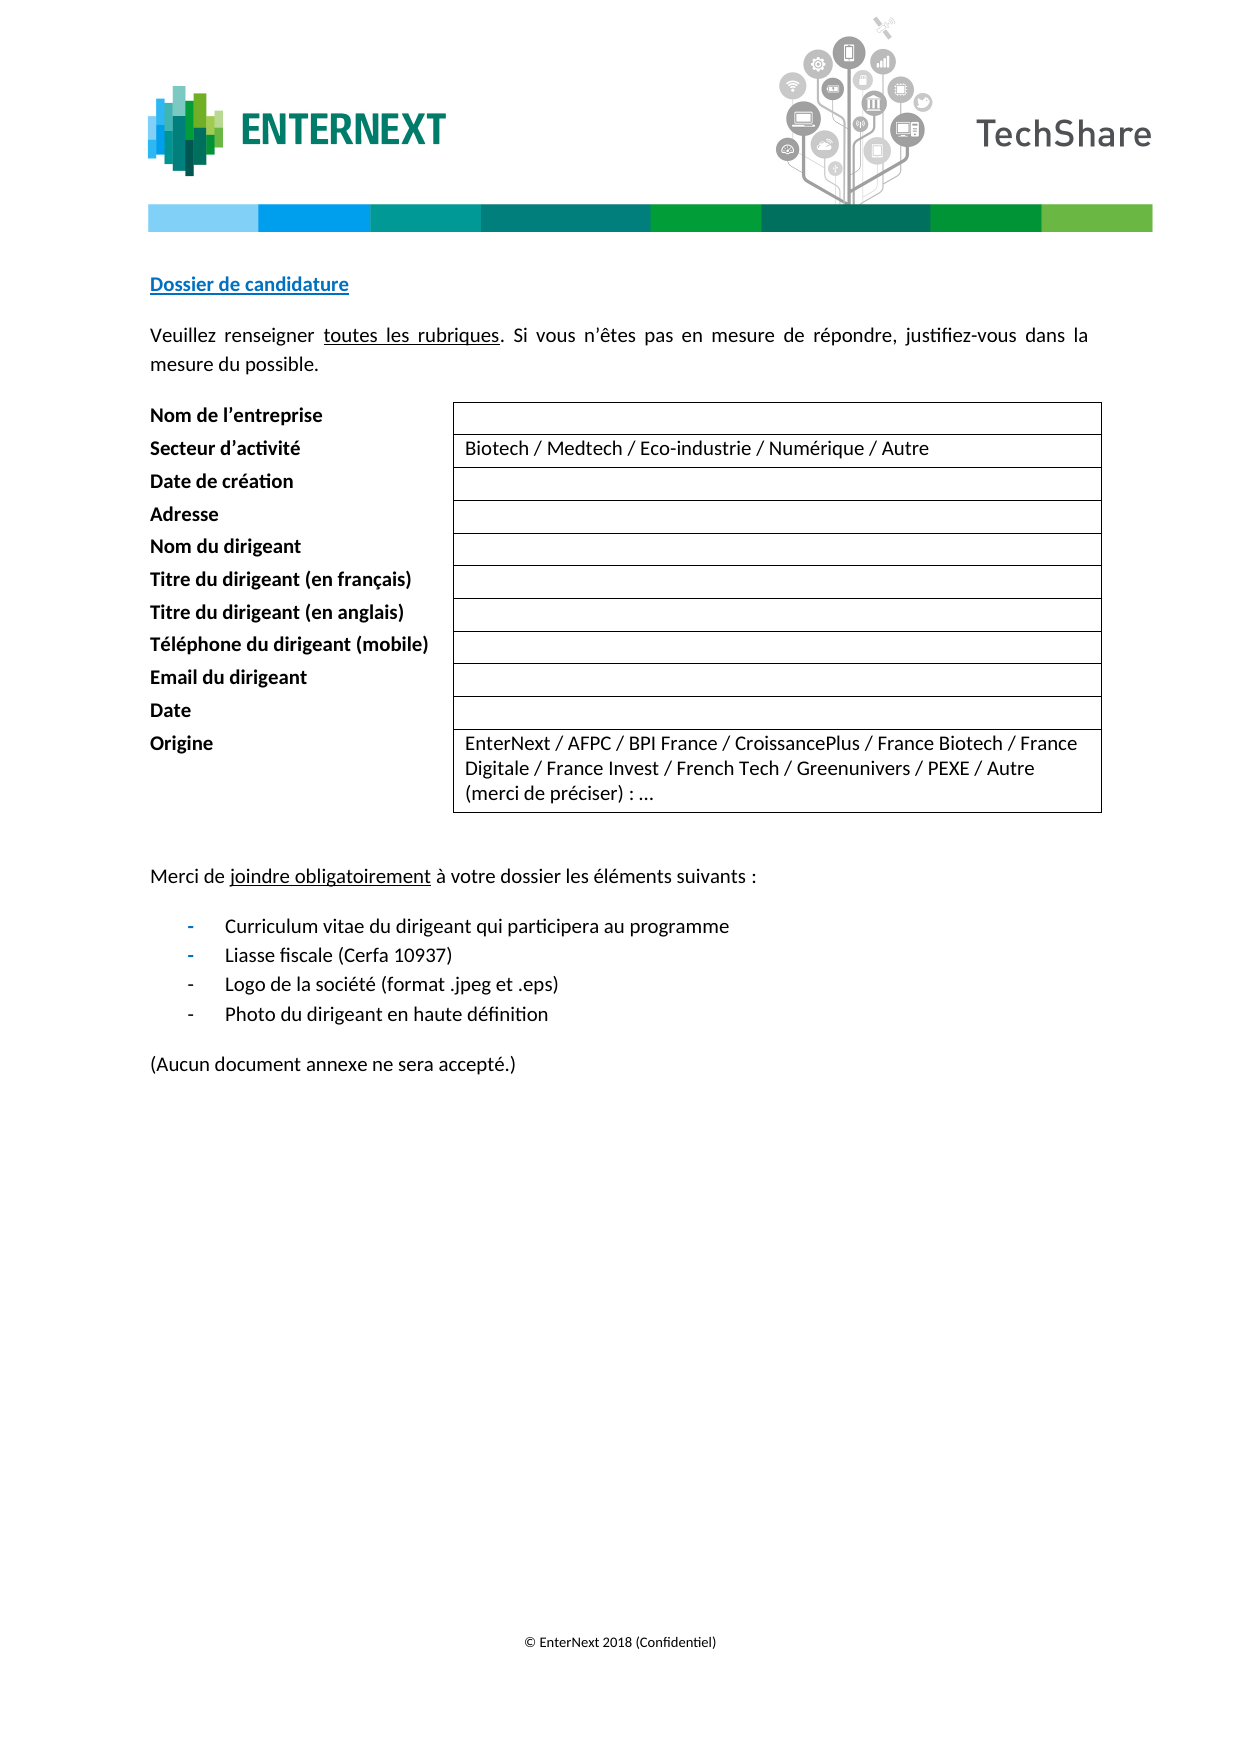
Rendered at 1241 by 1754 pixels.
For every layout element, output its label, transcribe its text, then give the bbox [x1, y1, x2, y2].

text Merci de joindre obligatoirement à votre dossier les éléments suivants : [150, 863, 1090, 889]
table_cell EnterNext / AFPC / BPI France / CroissancePlus / France Biotech / France Digitale / France Invest / French Tech / Greenunivers / PEXE / Autre (merci de préciser) : … [454, 730, 1101, 812]
list Photo du dirigeant en haute définition [187, 1001, 1090, 1026]
list Liasse fiscale (Cerfa 10937) [187, 942, 1090, 968]
table_cell Secteur d’activité [139, 434, 453, 467]
table_header Nom de l’entreprise [139, 402, 453, 434]
table_cell Nom du dirigeant [139, 533, 453, 565]
table_cell [454, 468, 1101, 500]
table_cell Téléphone du dirigeant (mobile) [139, 631, 453, 663]
table_cell [454, 534, 1101, 565]
table_cell Biotech / Medtech / Eco-industrie / Numérique / Autre [454, 435, 1101, 467]
table_cell [454, 632, 1101, 663]
table_cell Origine [139, 729, 453, 812]
list Curriculum vitae du dirigeant qui participera au programme [187, 913, 1090, 939]
table_cell Titre du dirigeant (en français) [139, 565, 453, 598]
table_cell [454, 599, 1101, 631]
table_cell [454, 501, 1101, 532]
table_cell Titre du dirigeant (en anglais) [139, 598, 453, 631]
table_header [454, 403, 1101, 434]
table_cell [454, 566, 1101, 598]
text (Aucun document annexe ne sera accepté.) [150, 1051, 1090, 1076]
table_cell [454, 697, 1101, 729]
table_cell Date de création [139, 467, 453, 500]
table_cell [454, 664, 1101, 696]
table_cell Date [139, 696, 453, 729]
text Dossier de candidature [150, 187, 1090, 297]
picture [0, 6, 1241, 272]
list Logo de la société (format .jpeg et .eps) [187, 972, 1090, 997]
table_cell Adresse [139, 500, 453, 532]
text Veuillez renseigner toutes les rubriques. Si vous n’êtes pas en mesure de répondre, justifiez-vous dans la mesure du possible. [150, 322, 1090, 377]
table_cell Email du dirigeant [139, 663, 453, 696]
